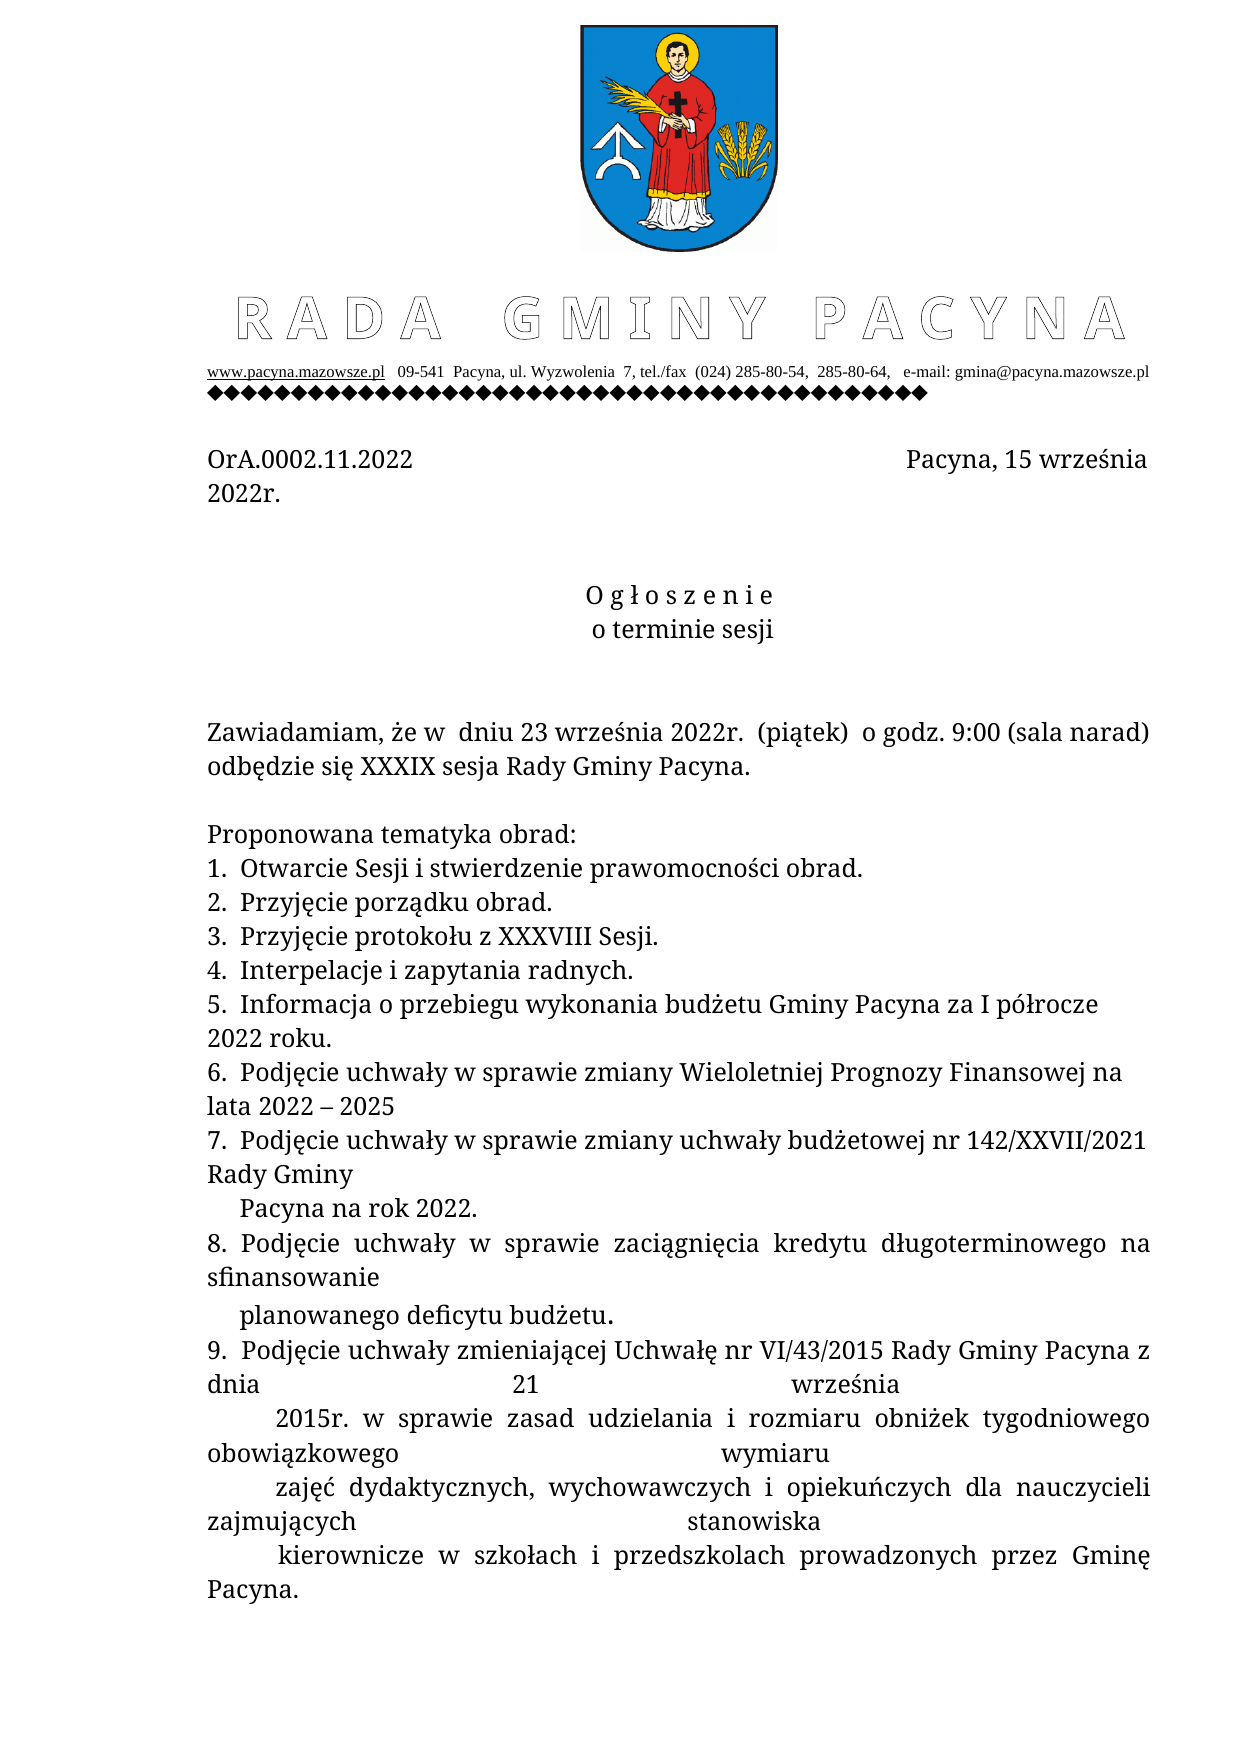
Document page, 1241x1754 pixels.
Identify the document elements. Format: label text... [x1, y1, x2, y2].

text O g ł o s z e n i e [207, 578, 1152, 612]
text 7. Podjęcie uchwały w sprawie zmiany uchwały budżetowej nr 142/XXVII/2021 Rady Gminy Pacyna na rok 2022. [207, 1123, 1152, 1225]
text Proponowana tematyka obrad: [207, 816, 1152, 851]
text o terminie sesji [207, 612, 1152, 646]
picture [580, 25, 778, 252]
text 4. Interpelacje i zapytania radnych. [207, 953, 1152, 987]
text 6. Podjęcie uchwały w sprawie zmiany Wieloletniej Prognozy Finansowej na lata 2022 – 2025 [207, 1055, 1152, 1123]
subtitle R A D A G M I N Y P A C Y N A [207, 276, 1152, 356]
text 3. Przyjęcie protokołu z XXXVIII Sesji. [207, 919, 1152, 953]
text 9. Podjęcie uchwały zmieniającej Uchwałę nr VI/43/2015 Rady Gminy Pacyna z dnia 21 września 2015r. w sprawie zasad udzielania i rozmiaru obniżek tygodniowego obowiązkowego wymiaru zajęć dydaktycznych, wychowawczych i opiekuńczych dla nauczycieli zajmujących stanowiska kierownicze w szkołach i przedszkolach prowadzonych przez Gminę Pacyna. [207, 1333, 1152, 1606]
text OrA.0002.11.2022 Pacyna, 15 września 2022r. [207, 442, 1152, 510]
text Zawiadamiam, że w dniu 23 września 2022r. (piątek) o godz. 9:00 (sala narad) odbędzie się XXXIX sesja Rady Gminy Pacyna. [207, 714, 1152, 782]
text www.pacyna.mazowsze.pl 09-541 Pacyna, ul. Wyzwolenia 7, tel./fax (024) 285-80-54, 285-80-64, e-mail: gmina@pacyna.mazowsze.pl [207, 362, 1152, 381]
text 1. Otwarcie Sesji i stwierdzenie prawomocności obrad. [207, 851, 1152, 884]
text 8. Podjęcie uchwały w sprawie zaciągnięcia kredytu długoterminowego na sfinansowanie planowanego deficytu budżetu. [207, 1225, 1152, 1333]
text 5. Informacja o przebiegu wykonania budżetu Gminy Pacyna za I półrocze 2022 roku. [207, 987, 1152, 1055]
text 2. Przyjęcie porządku obrad. [207, 884, 1152, 919]
